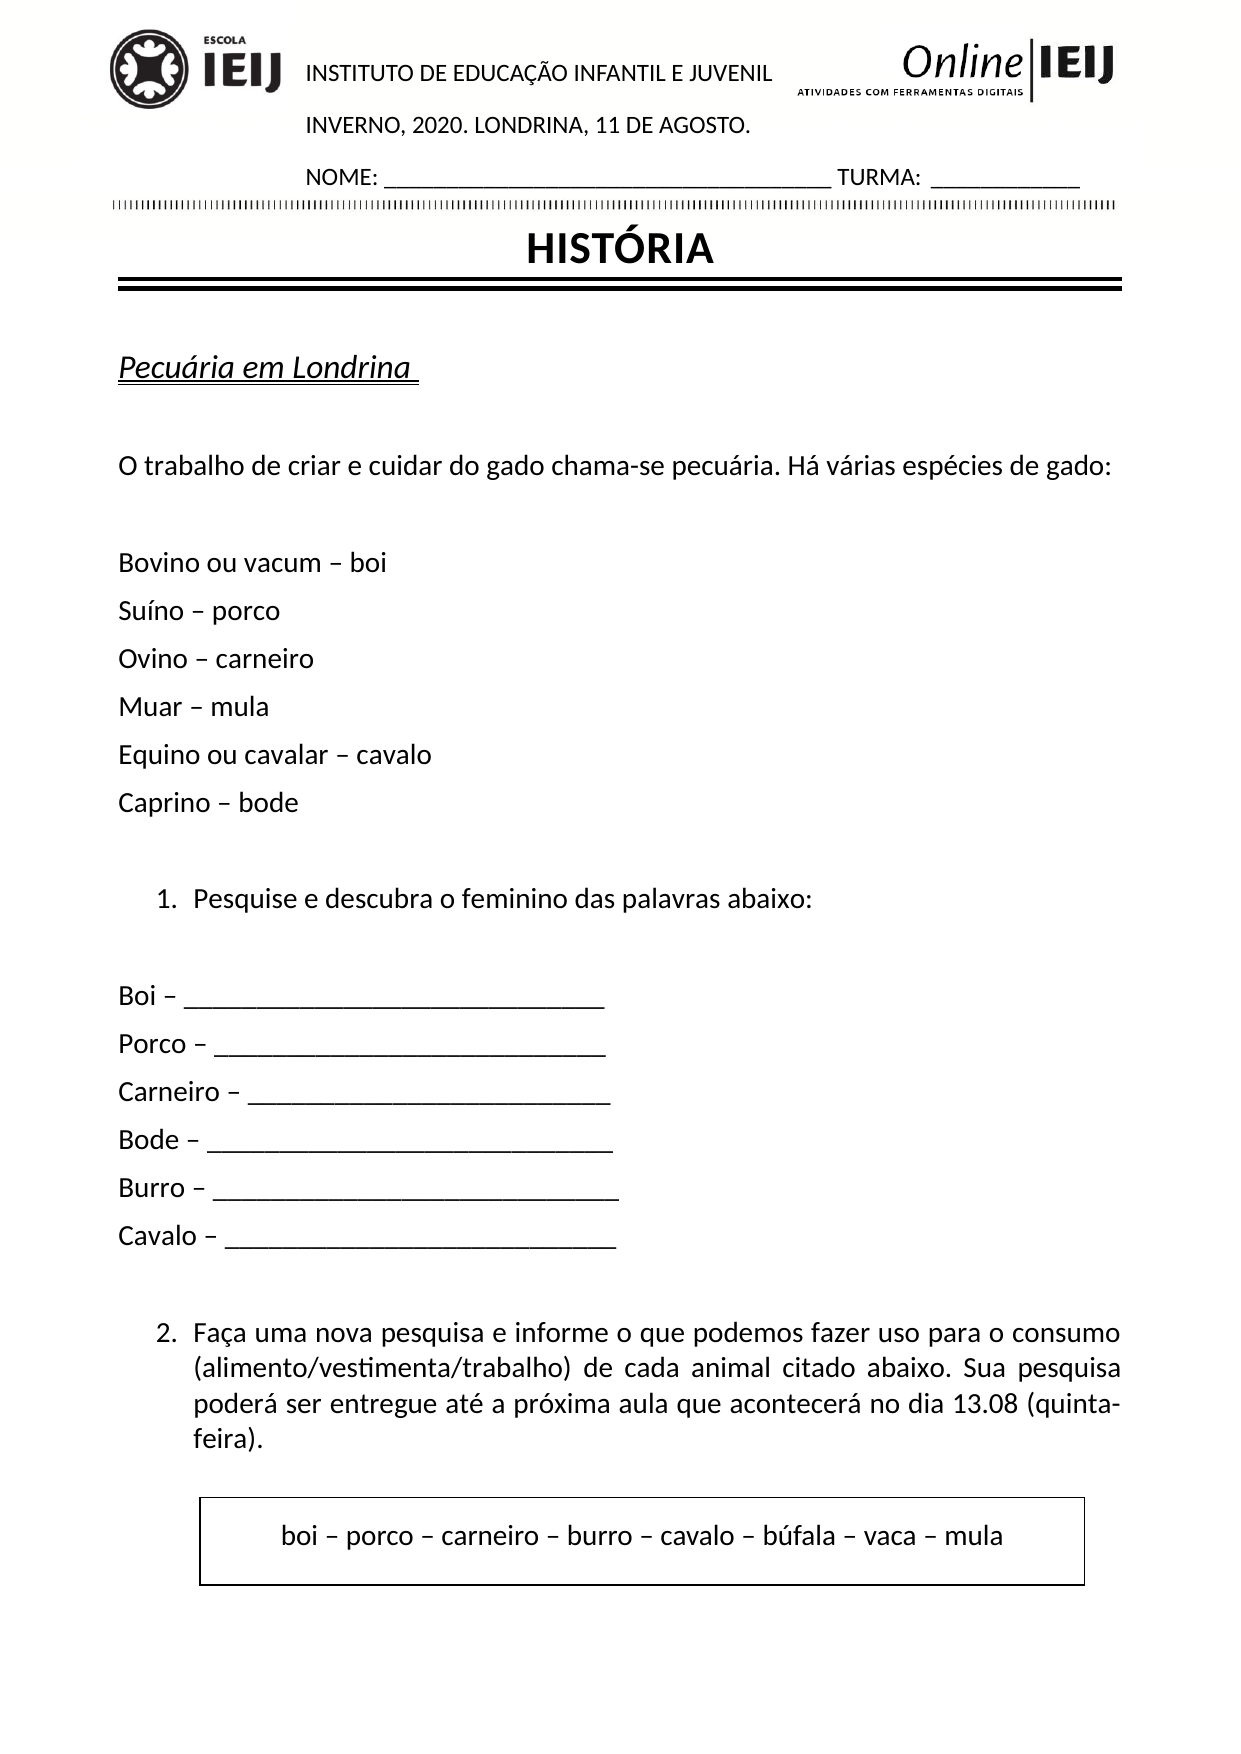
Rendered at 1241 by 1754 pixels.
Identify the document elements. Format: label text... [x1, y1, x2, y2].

text Cavalo – ___________________________ [118, 1217, 1122, 1253]
text Equino ou cavalar – cavalo [118, 736, 1122, 772]
list Faça uma nova pesquisa e informe o que podemos fazer uso para o consumo (alimento/vestimenta/trabalho) de cada animal citado abaixo. Sua pesquisa poderá ser entregue até a próxima aula que acontecerá no dia 13.08 (quinta-feira). [156, 1314, 1122, 1456]
text Carneiro – _________________________ [118, 1073, 1122, 1109]
text Caprino – bode [118, 784, 1122, 820]
text O trabalho de criar e cuidar do gado chama-se pecuária. Há várias espécies de gado: [118, 447, 1122, 483]
text Ovino – carneiro [118, 640, 1122, 676]
text Boi – _____________________________ [118, 977, 1122, 1012]
text história [118, 218, 1122, 277]
text Muar – mula [118, 688, 1122, 724]
text Bovino ou vacum – boi [118, 544, 1122, 579]
text Suíno – porco [118, 592, 1122, 627]
text Pecuária em Londrina [118, 346, 1122, 387]
text Burro – ____________________________ [118, 1169, 1122, 1205]
list Pesquise e descubra o feminino das palavras abaixo: [156, 881, 1122, 916]
picture [0, 0, 1238, 240]
text Bode – ____________________________ [118, 1121, 1122, 1157]
text Porco – ___________________________ [118, 1025, 1122, 1061]
